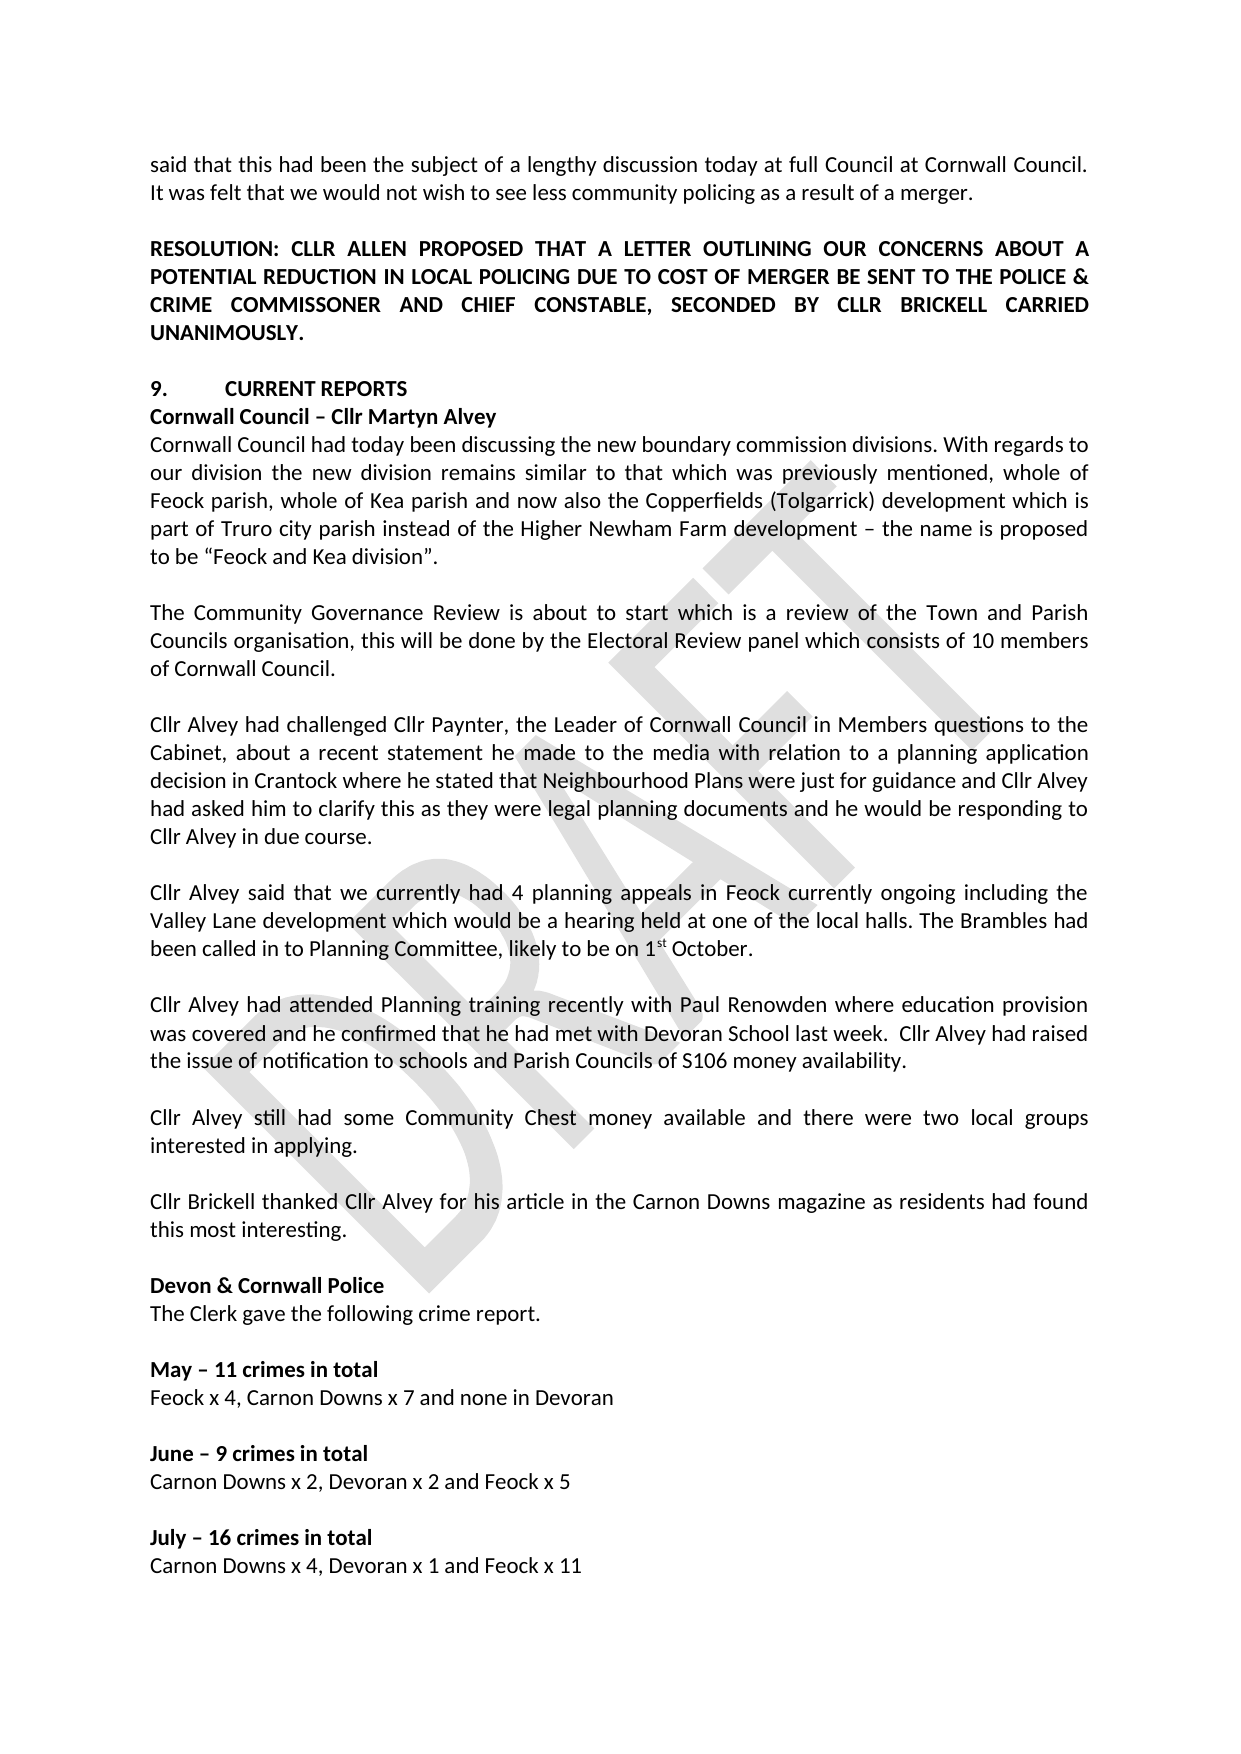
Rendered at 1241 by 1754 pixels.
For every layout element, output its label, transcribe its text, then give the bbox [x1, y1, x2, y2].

text Carnon Downs x 4, Devoran x 1 and Feock x 11 [150, 1551, 1090, 1579]
text Cllr Alvey said that we currently had 4 planning appeals in Feock currently ongoing including the Valley Lane development which would be a hearing held at one of the local halls. The Brambles had been called in to Planning Committee, likely to be on 1st October. [150, 878, 1090, 963]
text Cornwall Council – Cllr Martyn Alvey [150, 402, 1090, 430]
text July – 16 crimes in total [150, 1523, 1090, 1551]
text Feock x 4, Carnon Downs x 7 and none in Devoran [150, 1383, 1090, 1411]
text Devon & Cornwall Police [150, 1271, 1090, 1299]
text Cllr Alvey still had some Community Chest money available and there were two local groups interested in applying. [150, 1103, 1090, 1159]
text Cllr Alvey had challenged Cllr Paynter, the Leader of Cornwall Council in Members questions to the Cabinet, about a recent statement he made to the media with relation to a planning application decision in Crantock where he stated that Neighbourhood Plans were just for guidance and Cllr Alvey had asked him to clarify this as they were legal planning documents and he would be responding to Cllr Alvey in due course. [150, 710, 1090, 851]
text RESOLUTION: CLLR ALLEN PROPOSED THAT A LETTER OUTLINING OUR CONCERNS ABOUT A POTENTIAL REDUCTION IN LOCAL POLICING DUE TO COST OF MERGER BE SENT TO THE POLICE & CRIME COMMISSONER AND CHIEF CONSTABLE, SECONDED BY CLLR BRICKELL CARRIED UNANIMOUSLY. [150, 234, 1090, 346]
text The Clerk gave the following crime report. [150, 1299, 1090, 1327]
text The Community Governance Review is about to start which is a review of the Town and Parish Councils organisation, this will be done by the Electoral Review panel which consists of 10 members of Cornwall Council. [150, 598, 1090, 682]
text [150, 150, 1090, 206]
text May – 11 crimes in total [150, 1355, 1090, 1383]
text Cllr Brickell thanked Cllr Alvey for his article in the Carnon Downs magazine as residents had found this most interesting. [150, 1187, 1090, 1243]
text Carnon Downs x 2, Devoran x 2 and Feock x 5 [150, 1467, 1090, 1495]
text Cornwall Council had today been discussing the new boundary commission divisions. With regards to our division the new division remains similar to that which was previously mentioned, whole of Feock parish, whole of Kea parish and now also the Copperfields (Tolgarrick) development which is part of Truro city parish instead of the Higher Newham Farm development – the name is proposed to be “Feock and Kea division”. [150, 430, 1090, 570]
text June – 9 crimes in total [150, 1439, 1090, 1467]
text 9. CURRENT REPORTS [150, 374, 1090, 402]
text Cllr Alvey had attended Planning training recently with Paul Renowden where education provision was covered and he confirmed that he had met with Devoran School last week. Cllr Alvey had raised the issue of notification to schools and Parish Councils of S106 money availability. [150, 991, 1090, 1075]
